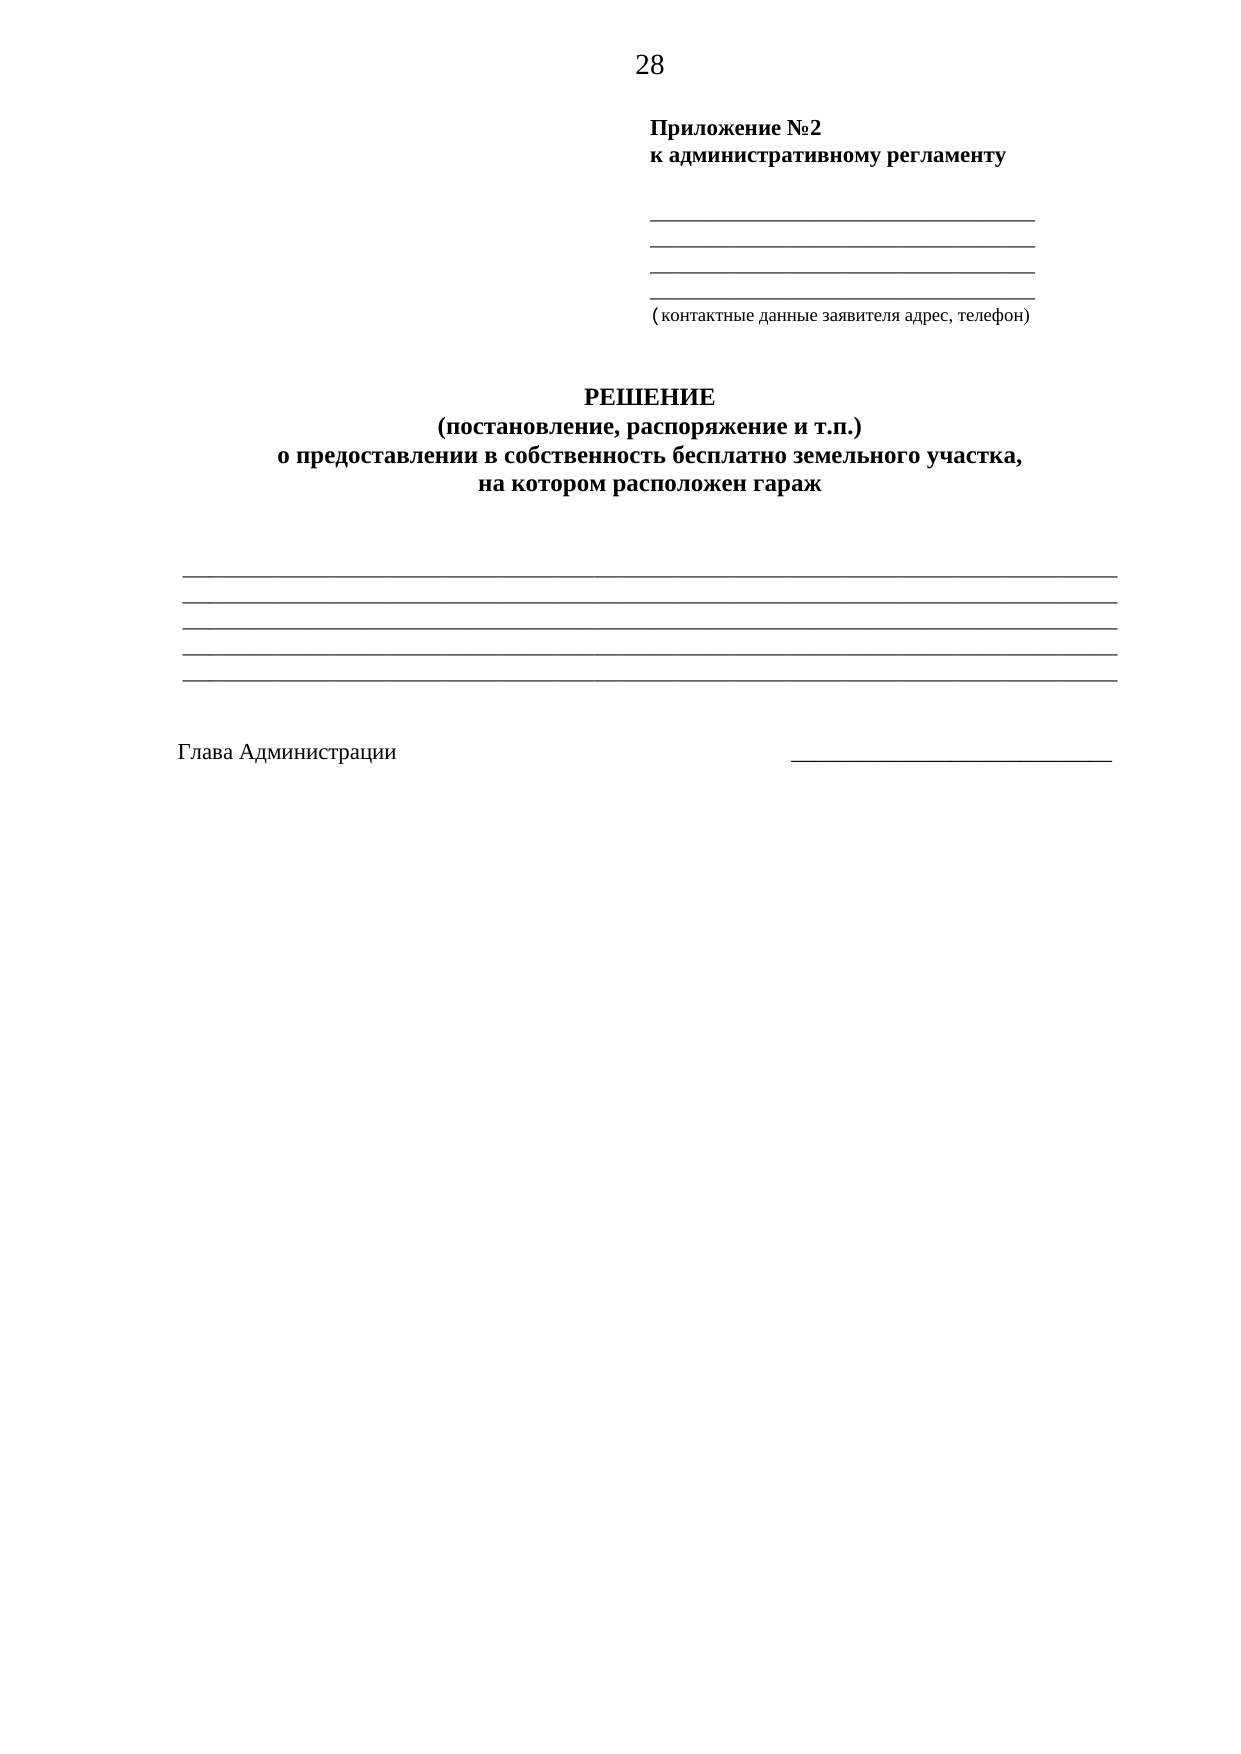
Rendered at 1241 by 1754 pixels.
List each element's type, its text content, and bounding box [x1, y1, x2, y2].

text о предоставлении в собственность бесплатно земельного участка, [177, 440, 1122, 468]
text ____________________________________________________________________ [177, 634, 1122, 660]
text на котором расположен гараж [177, 468, 1122, 497]
text РЕШЕНИЕ [177, 382, 1122, 411]
text (постановление, распоряжение и т.п.) [177, 411, 1122, 440]
text Приложение №2 [650, 114, 1122, 141]
text ____________________________________________________________________ [177, 557, 1122, 583]
text ____________________________ ____________________________ ____________________________ ____________________________ (контактные данные заявителя адрес, телефон) [650, 167, 1122, 327]
text ____________________________________________________________________ [177, 608, 1122, 634]
text Глава Администрации ____________________________ [177, 738, 1122, 764]
text ____________________________________________________________________ [177, 660, 1122, 686]
text ____________________________________________________________________ [177, 583, 1122, 608]
text к административному регламенту [650, 141, 1122, 167]
